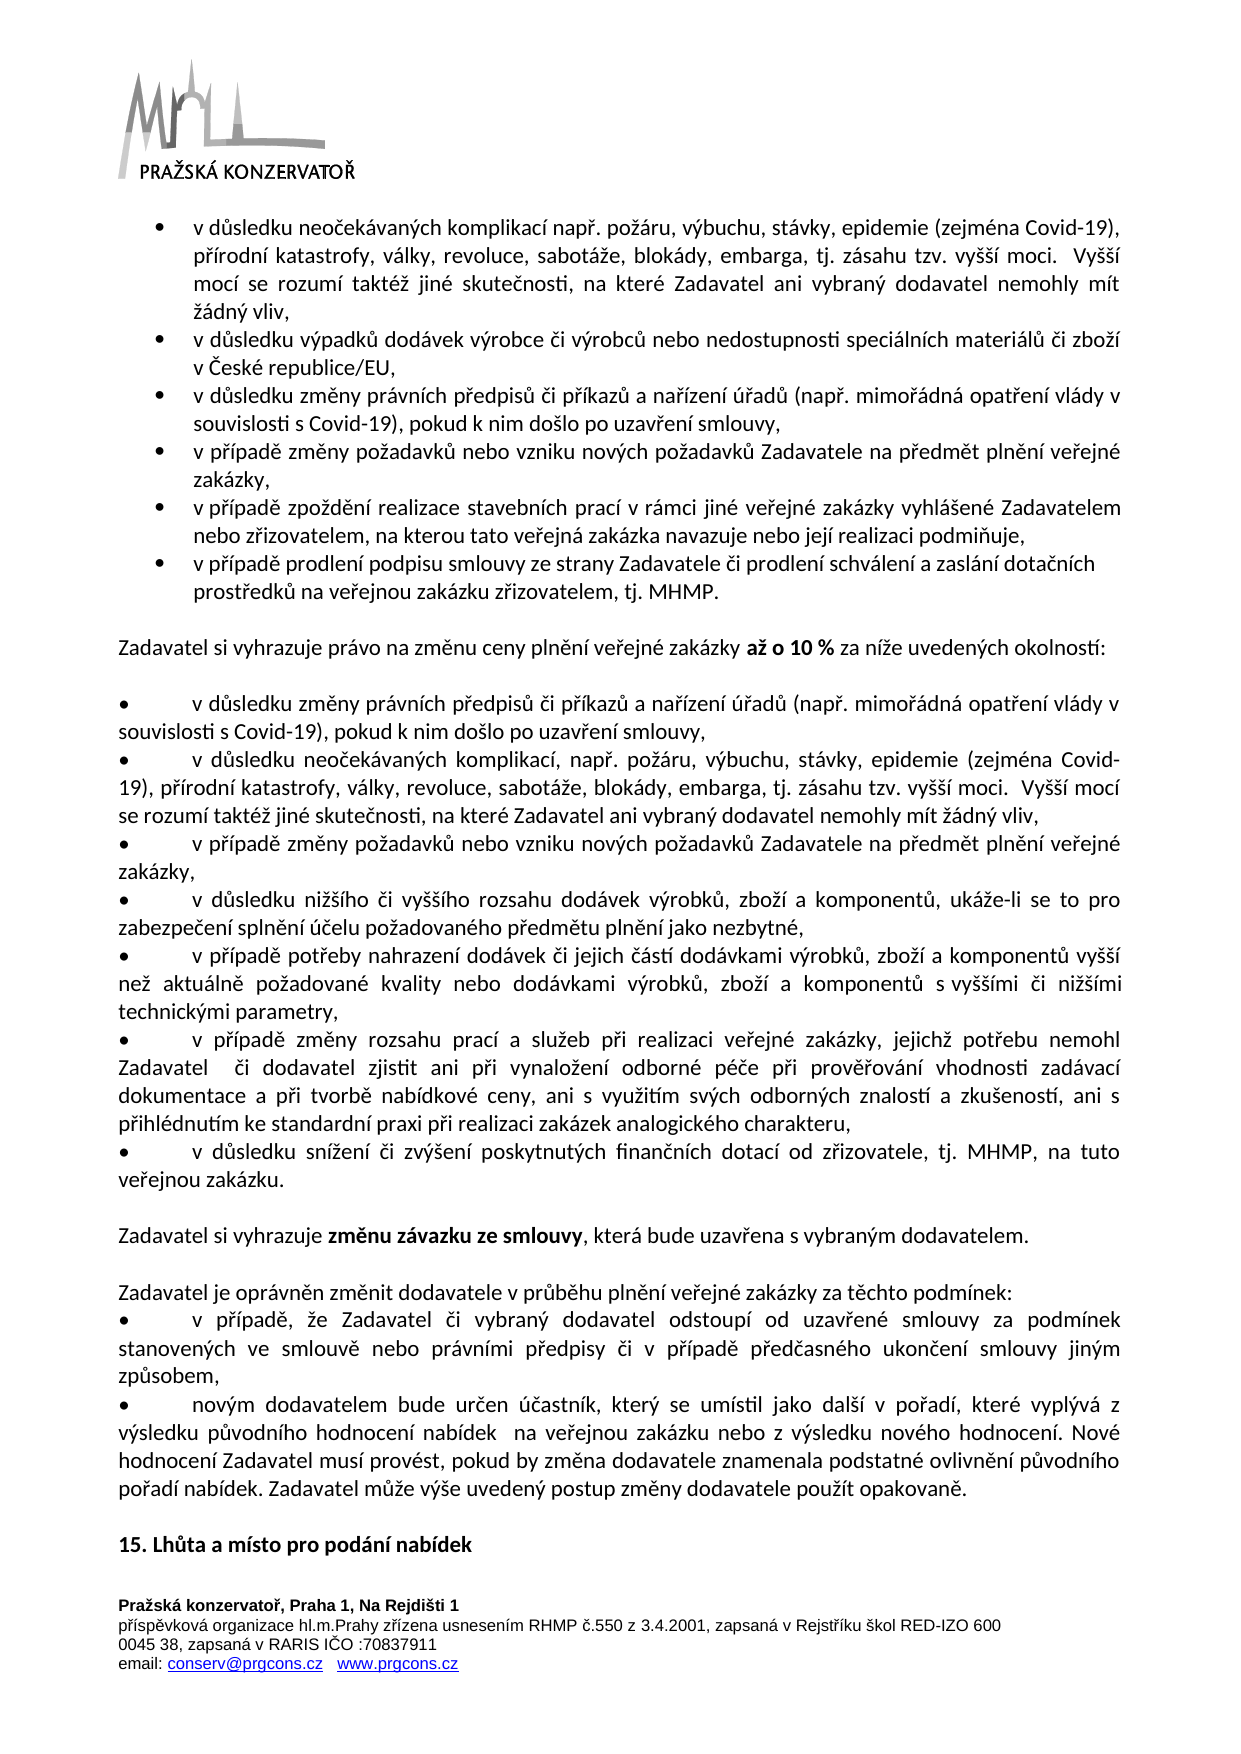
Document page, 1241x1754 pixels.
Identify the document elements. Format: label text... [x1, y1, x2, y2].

list v důsledku neočekávaných komplikací např. požáru, výbuchu, stávky, epidemie (zejména Covid-19), přírodní katastrofy, války, revoluce, sabotáže, blokády, embarga, tj. zásahu tzv. vyšší moci. Vyšší mocí se rozumí taktéž jiné skutečnosti, na které Zadavatel ani vybraný dodavatel nemohly mít žádný vliv, [156, 213, 1122, 325]
list v důsledku výpadků dodávek výrobce či výrobců nebo nedostupnosti speciálních materiálů či zboží v České republice/EU, [156, 325, 1122, 381]
text Zadavatel je oprávněn změnit dodavatele v průběhu plnění veřejné zakázky za těchto podmínek: [118, 1278, 1122, 1306]
text • novým dodavatelem bude určen účastník, který se umístil jako další v pořadí, které vyplývá z výsledku původního hodnocení nabídek na veřejnou zakázku nebo z výsledku nového hodnocení. Nové hodnocení Zadavatel musí provést, pokud by změna dodavatele znamenala podstatné ovlivnění původního pořadí nabídek. Zadavatel může výše uvedený postup změny dodavatele použít opakovaně. [118, 1390, 1122, 1502]
text 15. Lhůta a místo pro podání nabídek [118, 1530, 1203, 1558]
text Zadavatel si vyhrazuje právo na změnu ceny plnění veřejné zakázky až o 10 % za níže uvedených okolností: [118, 633, 1122, 661]
text • v důsledku neočekávaných komplikací, např. požáru, výbuchu, stávky, epidemie (zejména Covid-19), přírodní katastrofy, války, revoluce, sabotáže, blokády, embarga, tj. zásahu tzv. vyšší moci. Vyšší mocí se rozumí taktéž jiné skutečnosti, na které Zadavatel ani vybraný dodavatel nemohly mít žádný vliv, [118, 745, 1122, 829]
list v případě zpoždění realizace stavebních prací v rámci jiné veřejné zakázky vyhlášené Zadavatelem nebo zřizovatelem, na kterou tato veřejná zakázka navazuje nebo její realizaci podmiňuje, [156, 493, 1122, 549]
text • v případě potřeby nahrazení dodávek či jejich částí dodávkami výrobků, zboží a komponentů vyšší než aktuálně požadované kvality nebo dodávkami výrobků, zboží a komponentů s vyššími či nižšími technickými parametry, [118, 941, 1122, 1025]
text • v případě, že Zadavatel či vybraný dodavatel odstoupí od uzavřené smlouvy za podmínek stanovených ve smlouvě nebo právními předpisy či v případě předčasného ukončení smlouvy jiným způsobem, [118, 1306, 1122, 1390]
text • v případě změny požadavků nebo vzniku nových požadavků Zadavatele na předmět plnění veřejné zakázky, [118, 829, 1122, 885]
text Zadavatel si vyhrazuje změnu závazku ze smlouvy, která bude uzavřena s vybraným dodavatelem. [118, 1222, 1122, 1249]
list v případě prodlení podpisu smlouvy ze strany Zadavatele či prodlení schválení a zaslání dotačních prostředků na veřejnou zakázku zřizovatelem, tj. MHMP. [156, 549, 1122, 605]
text • v případě změny rozsahu prací a služeb při realizaci veřejné zakázky, jejichž potřebu nemohl Zadavatel či dodavatel zjistit ani při vynaložení odborné péče při prověřování vhodnosti zadávací dokumentace a při tvorbě nabídkové ceny, ani s využitím svých odborných znalostí a zkušeností, ani s přihlédnutím ke standardní praxi při realizaci zakázek analogického charakteru, [118, 1025, 1122, 1137]
text • v důsledku snížení či zvýšení poskytnutých finančních dotací od zřizovatele, tj. MHMP, na tuto veřejnou zakázku. [118, 1137, 1122, 1193]
text • v důsledku nižšího či vyššího rozsahu dodávek výrobků, zboží a komponentů, ukáže-li se to pro zabezpečení splnění účelu požadovaného předmětu plnění jako nezbytné, [118, 885, 1122, 941]
list v případě změny požadavků nebo vzniku nových požadavků Zadavatele na předmět plnění veřejné zakázky, [156, 437, 1122, 493]
text • v důsledku změny právních předpisů či příkazů a nařízení úřadů (např. mimořádná opatření vlády v souvislosti s Covid-19), pokud k nim došlo po uzavření smlouvy, [118, 689, 1122, 745]
list v důsledku změny právních předpisů či příkazů a nařízení úřadů (např. mimořádná opatření vlády v souvislosti s Covid-19), pokud k nim došlo po uzavření smlouvy, [156, 381, 1122, 437]
